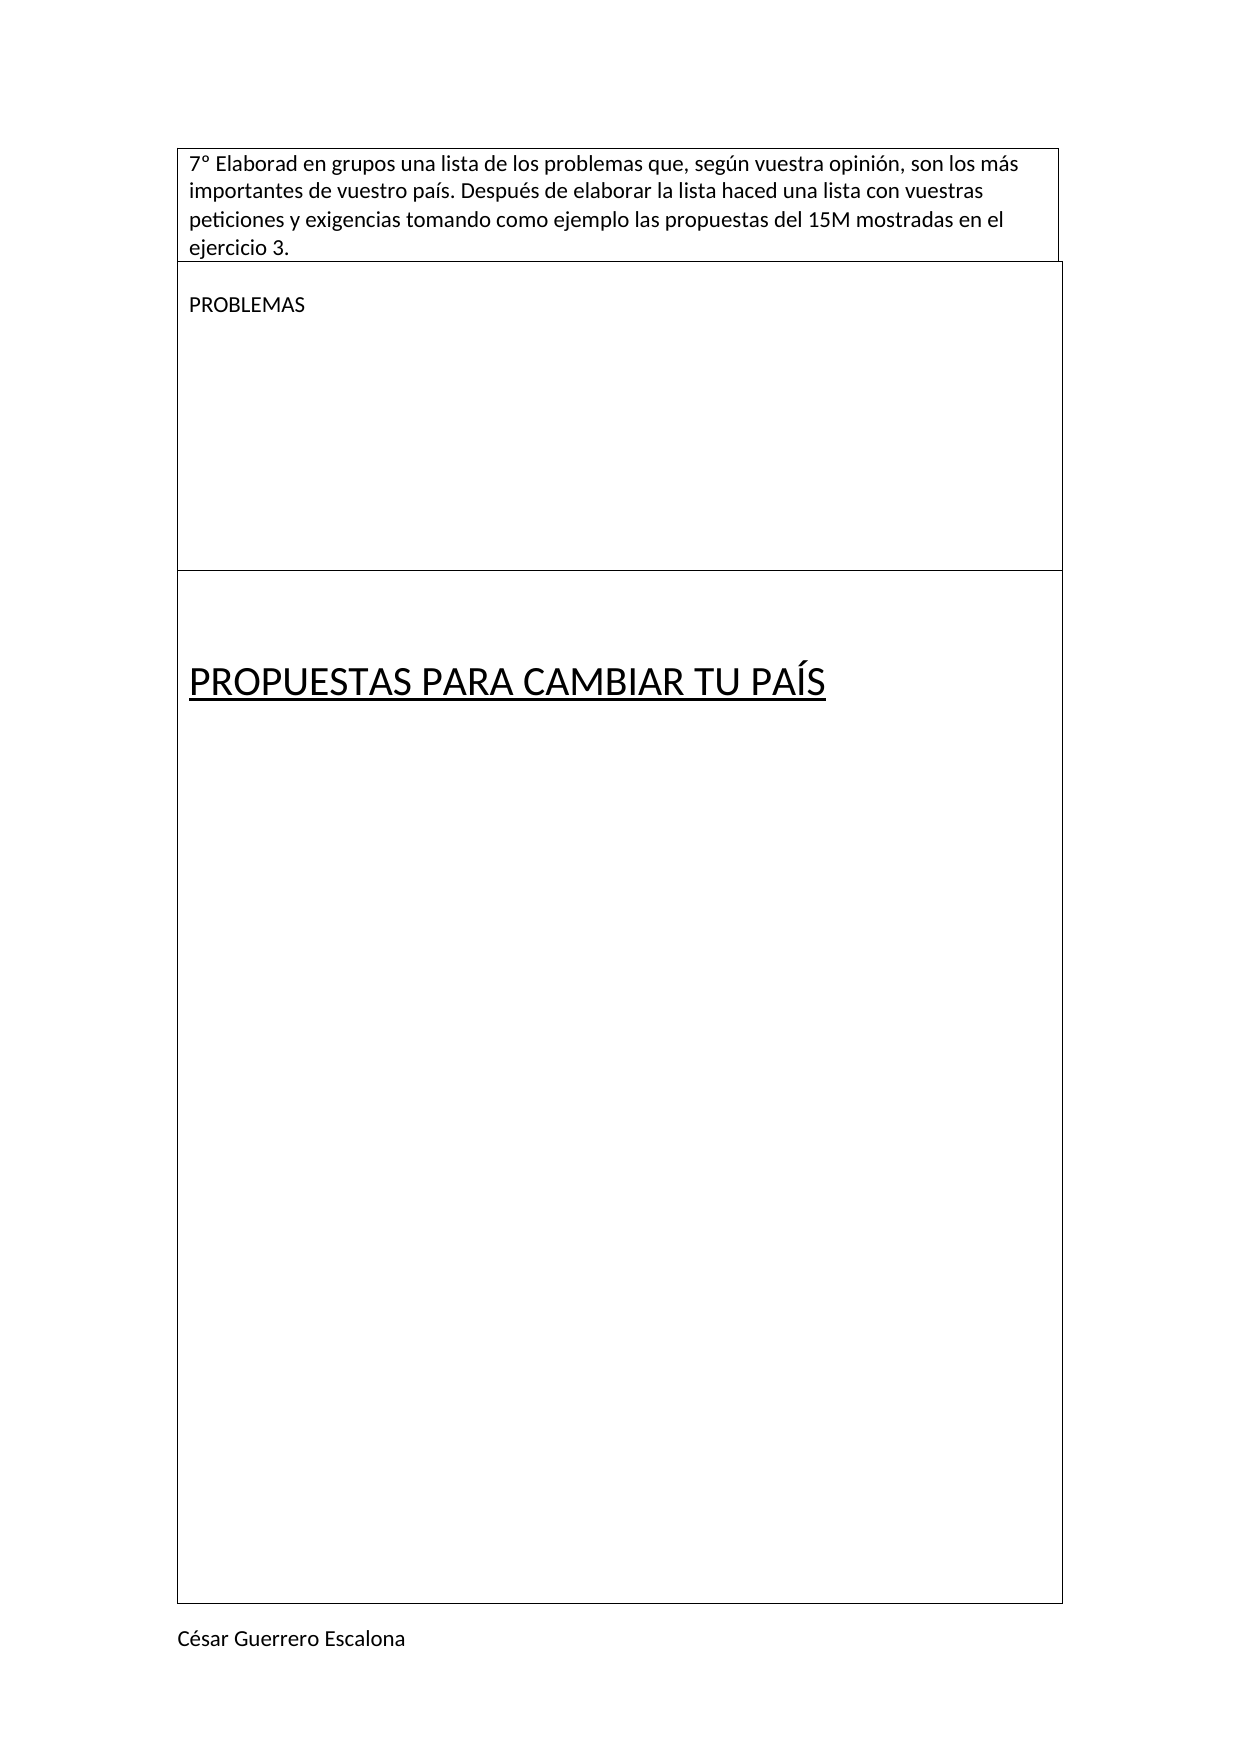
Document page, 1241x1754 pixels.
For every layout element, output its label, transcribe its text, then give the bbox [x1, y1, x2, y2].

table_cell PROBLEMAS [178, 262, 1062, 570]
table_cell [178, 571, 1062, 1603]
table_header 7º Elaborad en grupos una lista de los problemas que, según vuestra opinión, son los más importantes de vuestro país. Después de elaborar la lista haced una lista con vuestras peticiones y exigencias tomando como ejemplo las propuestas del 15M mostradas en el ejercicio 3. [178, 149, 1058, 261]
